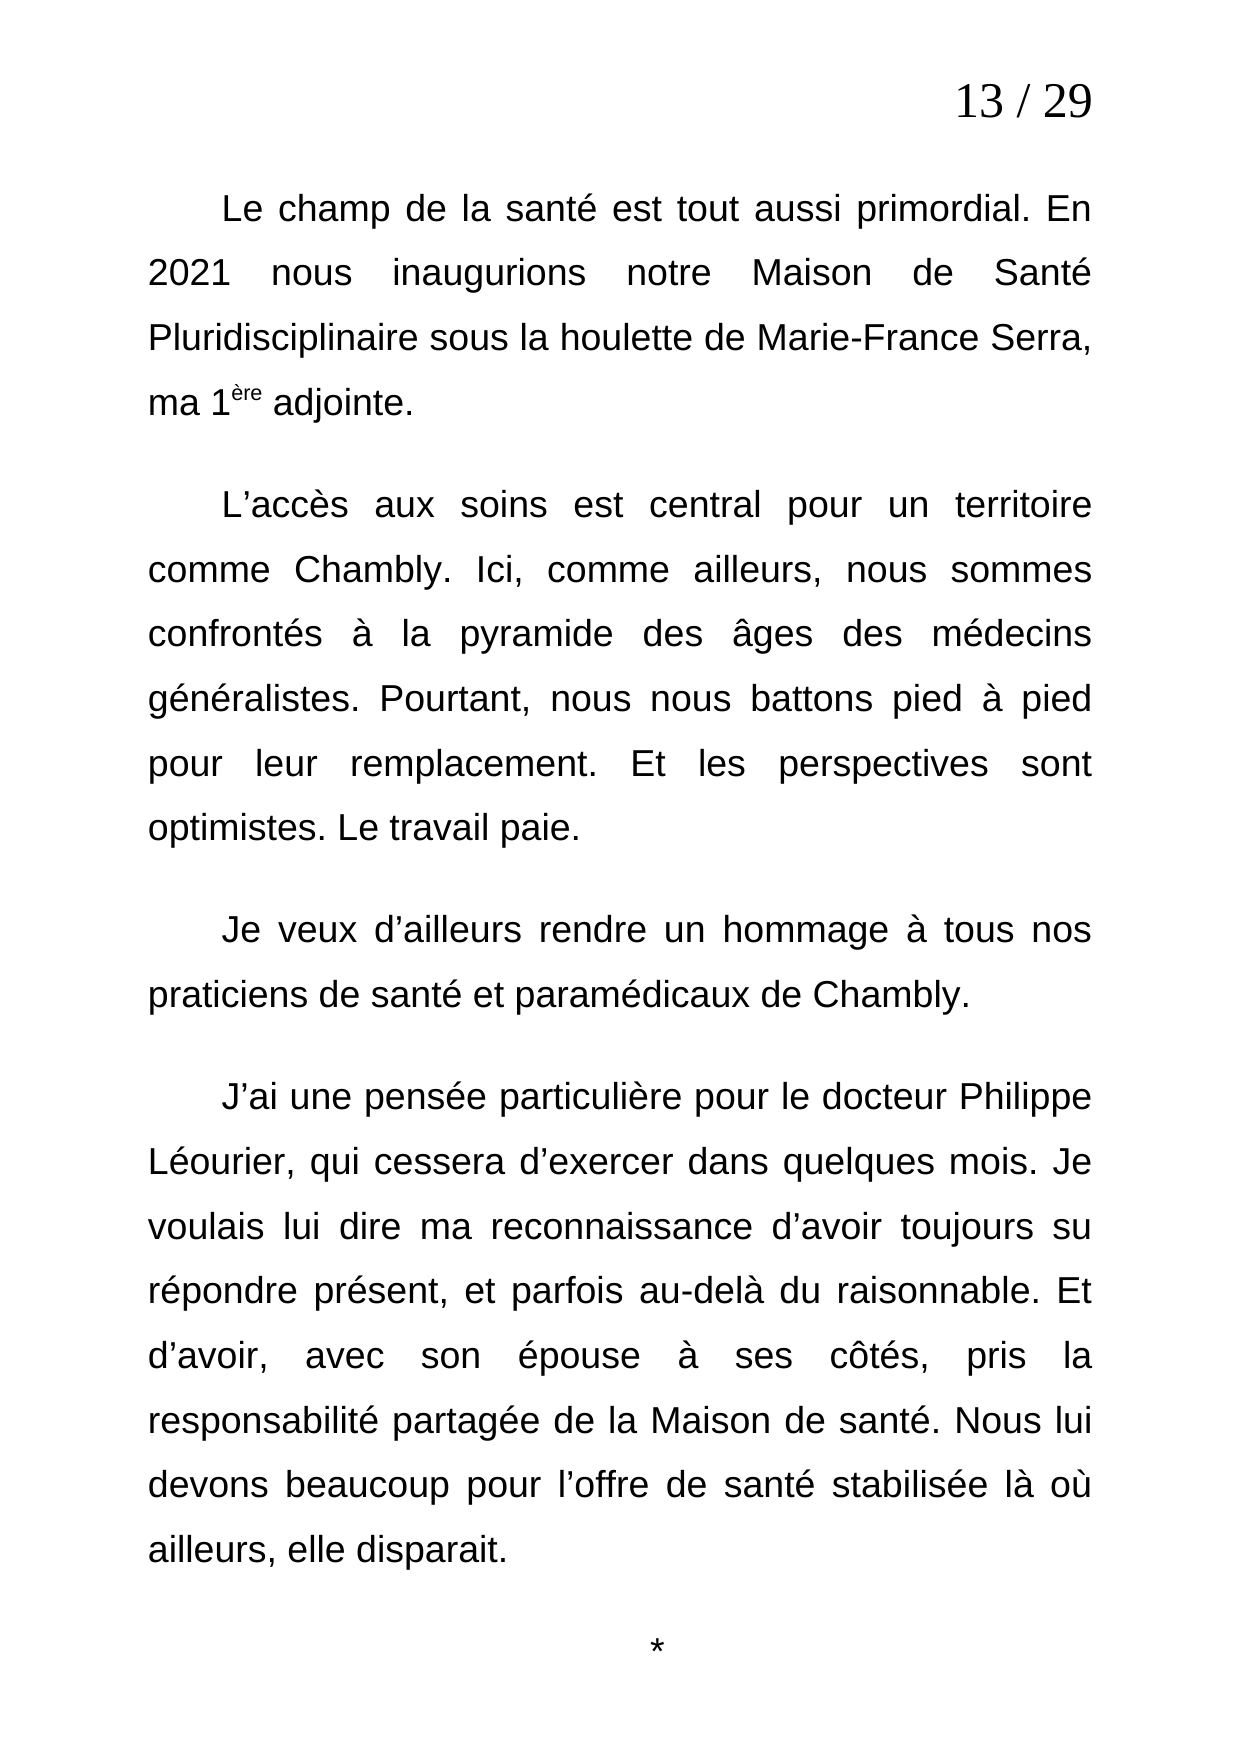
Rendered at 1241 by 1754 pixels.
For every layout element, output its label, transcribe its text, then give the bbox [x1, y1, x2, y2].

text * [148, 1629, 1093, 1673]
text L’accès aux soins est central pour un territoire comme Chambly. Ici, comme ailleurs, nous sommes confrontés à la pyramide des âges des médecins généralistes. Pourtant, nous nous battons pied à pied pour leur remplacement. Et les perspectives sont optimistes. Le travail paie. [148, 482, 1093, 849]
text Je veux d’ailleurs rendre un hommage à tous nos praticiens de santé et paramédicaux de Chambly. [148, 908, 1093, 1016]
text J’ai une pensée particulière pour le docteur Philippe Léourier, qui cessera d’exercer dans quelques mois. Je voulais lui dire ma reconnaissance d’avoir toujours su répondre présent, et parfois au-delà du raisonnable. Et d’avoir, avec son épouse à ses côtés, pris la responsabilité partagée de la Maison de santé. Nous lui devons beaucoup pour l’offre de santé stabilisée là où ailleurs, elle disparait. [148, 1074, 1093, 1571]
text Le champ de la santé est tout aussi primordial. En 2021 nous inaugurions notre Maison de Santé Pluridisciplinaire sous la houlette de Marie-France Serra, ma 1ère adjointe. [148, 186, 1093, 423]
